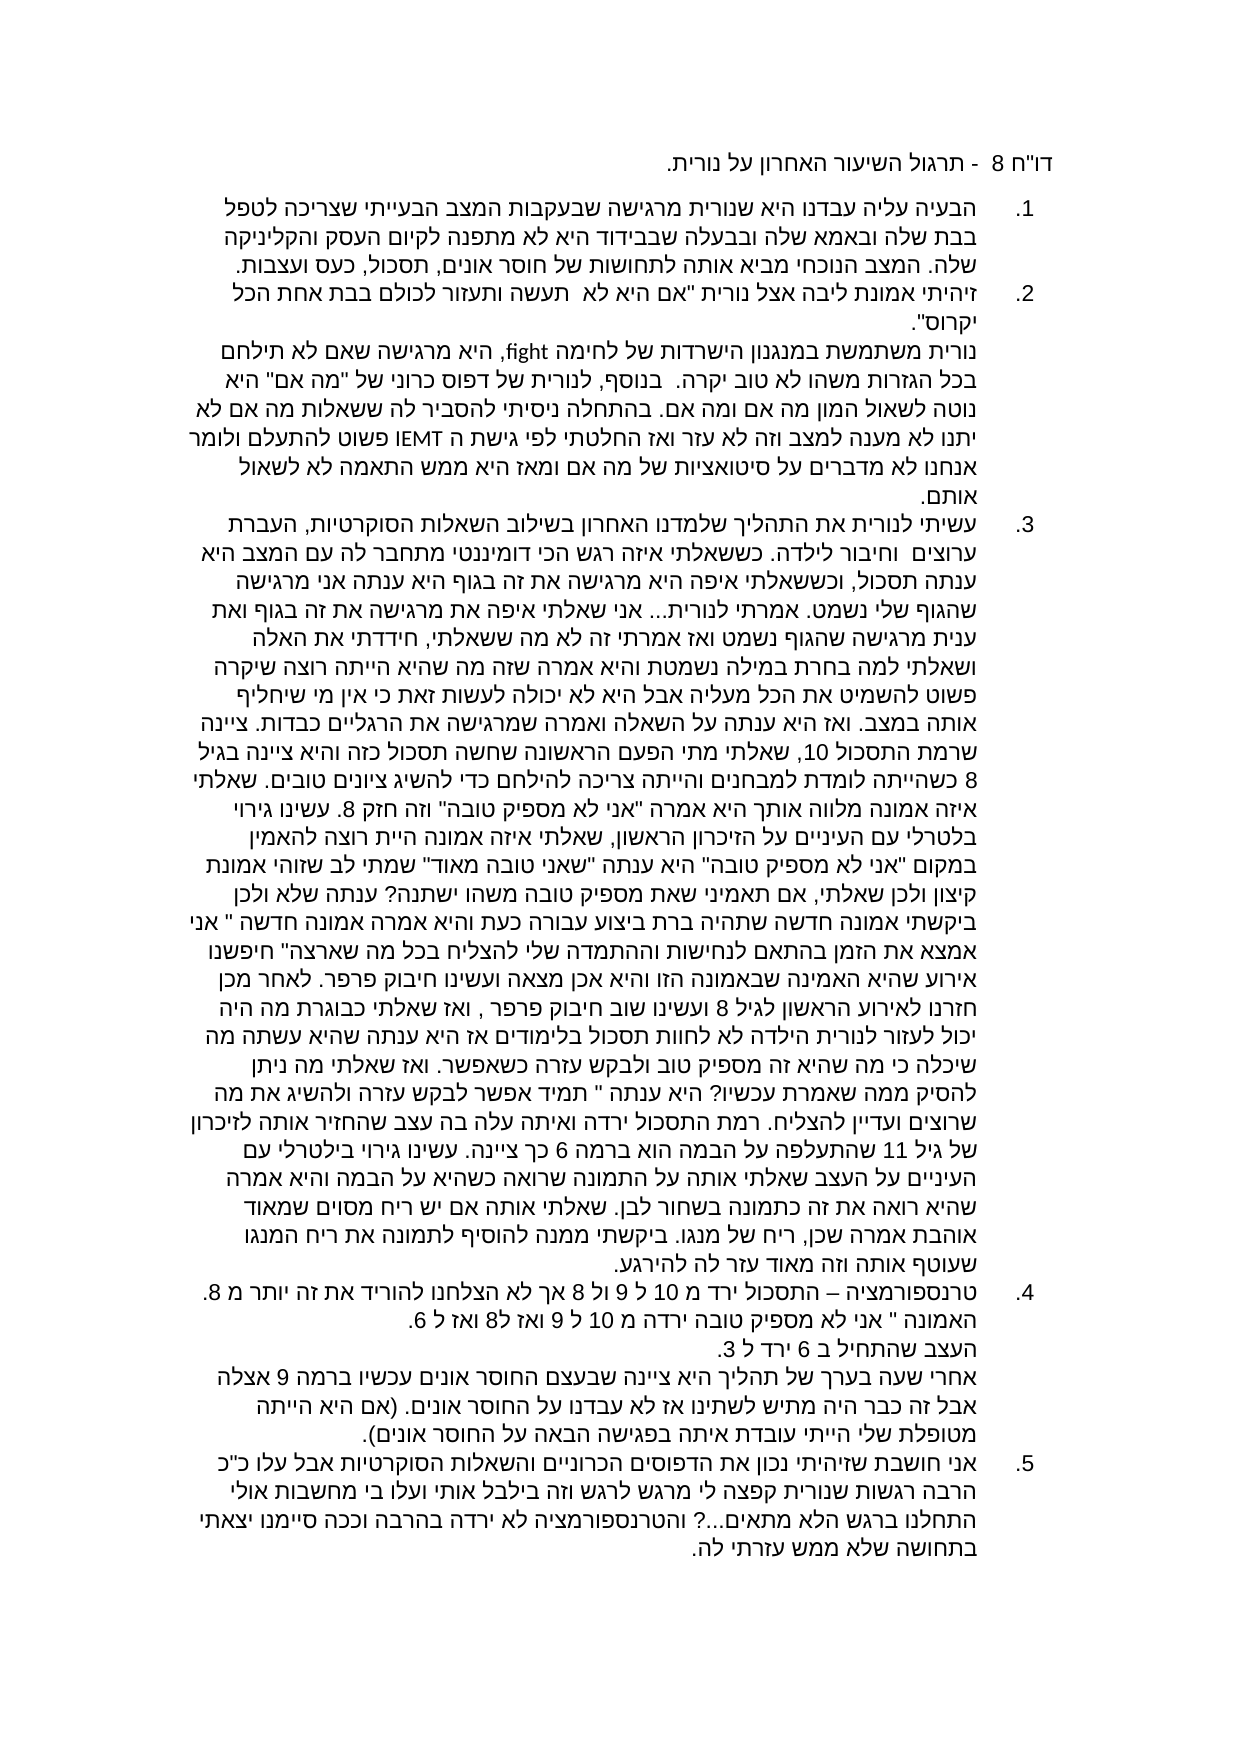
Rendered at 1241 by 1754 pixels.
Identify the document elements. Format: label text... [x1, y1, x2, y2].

list האמונה " אני לא מספיק טובה ירדה מ 10 ל 9 ואז ל8 ואז ל 6. [187, 1307, 978, 1334]
list טרנספורמציה – התסכול ירד מ 10 ל 9 ול 8 אך לא הצלחנו להוריד את זה יותר מ 8. [187, 1279, 1015, 1305]
list נורית משתמשת במנגנון הישרדות של לחימה fight, היא מרגישה שאם לא תילחם בכל הגזרות משהו לא טוב יקרה. בנוסף, לנורית של דפוס כרוני של "מה אם" היא נוטה לשאול המון מה אם ומה אם. בהתחלה ניסיתי להסביר לה ששאלות מה אם לא יתנו לא מענה למצב וזה לא עזר ואז החלטתי לפי גישת ה IEMT פשוט להתעלם ולומר אנחנו לא מדברים על סיטואציות של מה אם ומאז היא ממש התאמה לא לשאול אותם. [187, 337, 978, 509]
list אני חושבת שזיהיתי נכון את הדפוסים הכרוניים והשאלות הסוקרטיות אבל עלו כ"כ הרבה רגשות שנורית קפצה לי מרגש לרגש וזה בילבל אותי ועלו בי מחשבות אולי התחלנו ברגש הלא מתאים...? והטרנספורמציה לא ירדה בהרבה וככה סיימנו יצאתי בתחושה שלא ממש עזרתי לה. [187, 1450, 1015, 1561]
list זיהיתי אמונת ליבה אצל נורית "אם היא לא תעשה ותעזור לכולם בבת אחת הכל יקרוס". [187, 280, 1015, 335]
list אחרי שעה בערך של תהליך היא ציינה שבעצם החוסר אונים עכשיו ברמה 9 אצלה אבל זה כבר היה מתיש לשתינו אז לא עבדנו על החוסר אונים. (אם היא הייתה מטופלת שלי הייתי עובדת איתה בפגישה הבאה על החוסר אונים). [187, 1364, 978, 1448]
list העצב שהתחיל ב 6 ירד ל 3. [187, 1336, 978, 1362]
text דו"ח 8 - תרגול השיעור האחרון על נורית. [187, 150, 1053, 176]
list הבעיה עליה עבדנו היא שנורית מרגישה שבעקבות המצב הבעייתי שצריכה לטפל בבת שלה ובאמא שלה ובבעלה שבבידוד היא לא מתפנה לקיום העסק והקליניקה שלה. המצב הנוכחי מביא אותה לתחושות של חוסר אונים, תסכול, כעס ועצבות. [187, 195, 1015, 278]
list עשיתי לנורית את התהליך שלמדנו האחרון בשילוב השאלות הסוקרטיות, העברת ערוצים וחיבור לילדה. כששאלתי איזה רגש הכי דומיננטי מתחבר לה עם המצב היא ענתה תסכול, וכששאלתי איפה היא מרגישה את זה בגוף היא ענתה אני מרגישה שהגוף שלי נשמט. אמרתי לנורית... אני שאלתי איפה את מרגישה את זה בגוף ואת ענית מרגישה שהגוף נשמט ואז אמרתי זה לא מה ששאלתי, חידדתי את האלה ושאלתי למה בחרת במילה נשמטת והיא אמרה שזה מה שהיא הייתה רוצה שיקרה פשוט להשמיט את הכל מעליה אבל היא לא יכולה לעשות זאת כי אין מי שיחליף אותה במצב. ואז היא ענתה על השאלה ואמרה שמרגישה את הרגליים כבדות. ציינה שרמת התסכול 10, שאלתי מתי הפעם הראשונה שחשה תסכול כזה והיא ציינה בגיל 8 כשהייתה לומדת למבחנים והייתה צריכה להילחם כדי להשיג ציונים טובים. שאלתי איזה אמונה מלווה אותך היא אמרה "אני לא מספיק טובה" וזה חזק 8. עשינו גירוי בלטרלי עם העיניים על הזיכרון הראשון, שאלתי איזה אמונה היית רוצה להאמין במקום "אני לא מספיק טובה" היא ענתה "שאני טובה מאוד" שמתי לב שזוהי אמונת קיצון ולכן שאלתי, אם תאמיני שאת מספיק טובה משהו ישתנה? ענתה שלא ולכן ביקשתי אמונה חדשה שתהיה ברת ביצוע עבורה כעת והיא אמרה אמונה חדשה " אני אמצא את הזמן בהתאם לנחישות וההתמדה שלי להצליח בכל מה שארצה" חיפשנו אירוע שהיא האמינה שבאמונה הזו והיא אכן מצאה ועשינו חיבוק פרפר. לאחר מכן חזרנו לאירוע הראשון לגיל 8 ועשינו שוב חיבוק פרפר , ואז שאלתי כבוגרת מה היה יכול לעזור לנורית הילדה לא לחוות תסכול בלימודים אז היא ענתה שהיא עשתה מה שיכלה כי מה שהיא זה מספיק טוב ולבקש עזרה כשאפשר. ואז שאלתי מה ניתן להסיק ממה שאמרת עכשיו? היא ענתה " תמיד אפשר לבקש עזרה ולהשיג את מה שרוצים ועדיין להצליח. רמת התסכול ירדה ואיתה עלה בה עצב שהחזיר אותה לזיכרון של גיל 11 שהתעלפה על הבמה הוא ברמה 6 כך ציינה. עשינו גירוי בילטרלי עם העיניים על העצב שאלתי אותה על התמונה שרואה כשהיא על הבמה והיא אמרה שהיא רואה את זה כתמונה בשחור לבן. שאלתי אותה אם יש ריח מסוים שמאוד אוהבת אמרה שכן, ריח של מנגו. ביקשתי ממנה להוסיף לתמונה את ריח המנגו שעוטף אותה וזה מאוד עזר לה להירגע. [187, 511, 1015, 1277]
